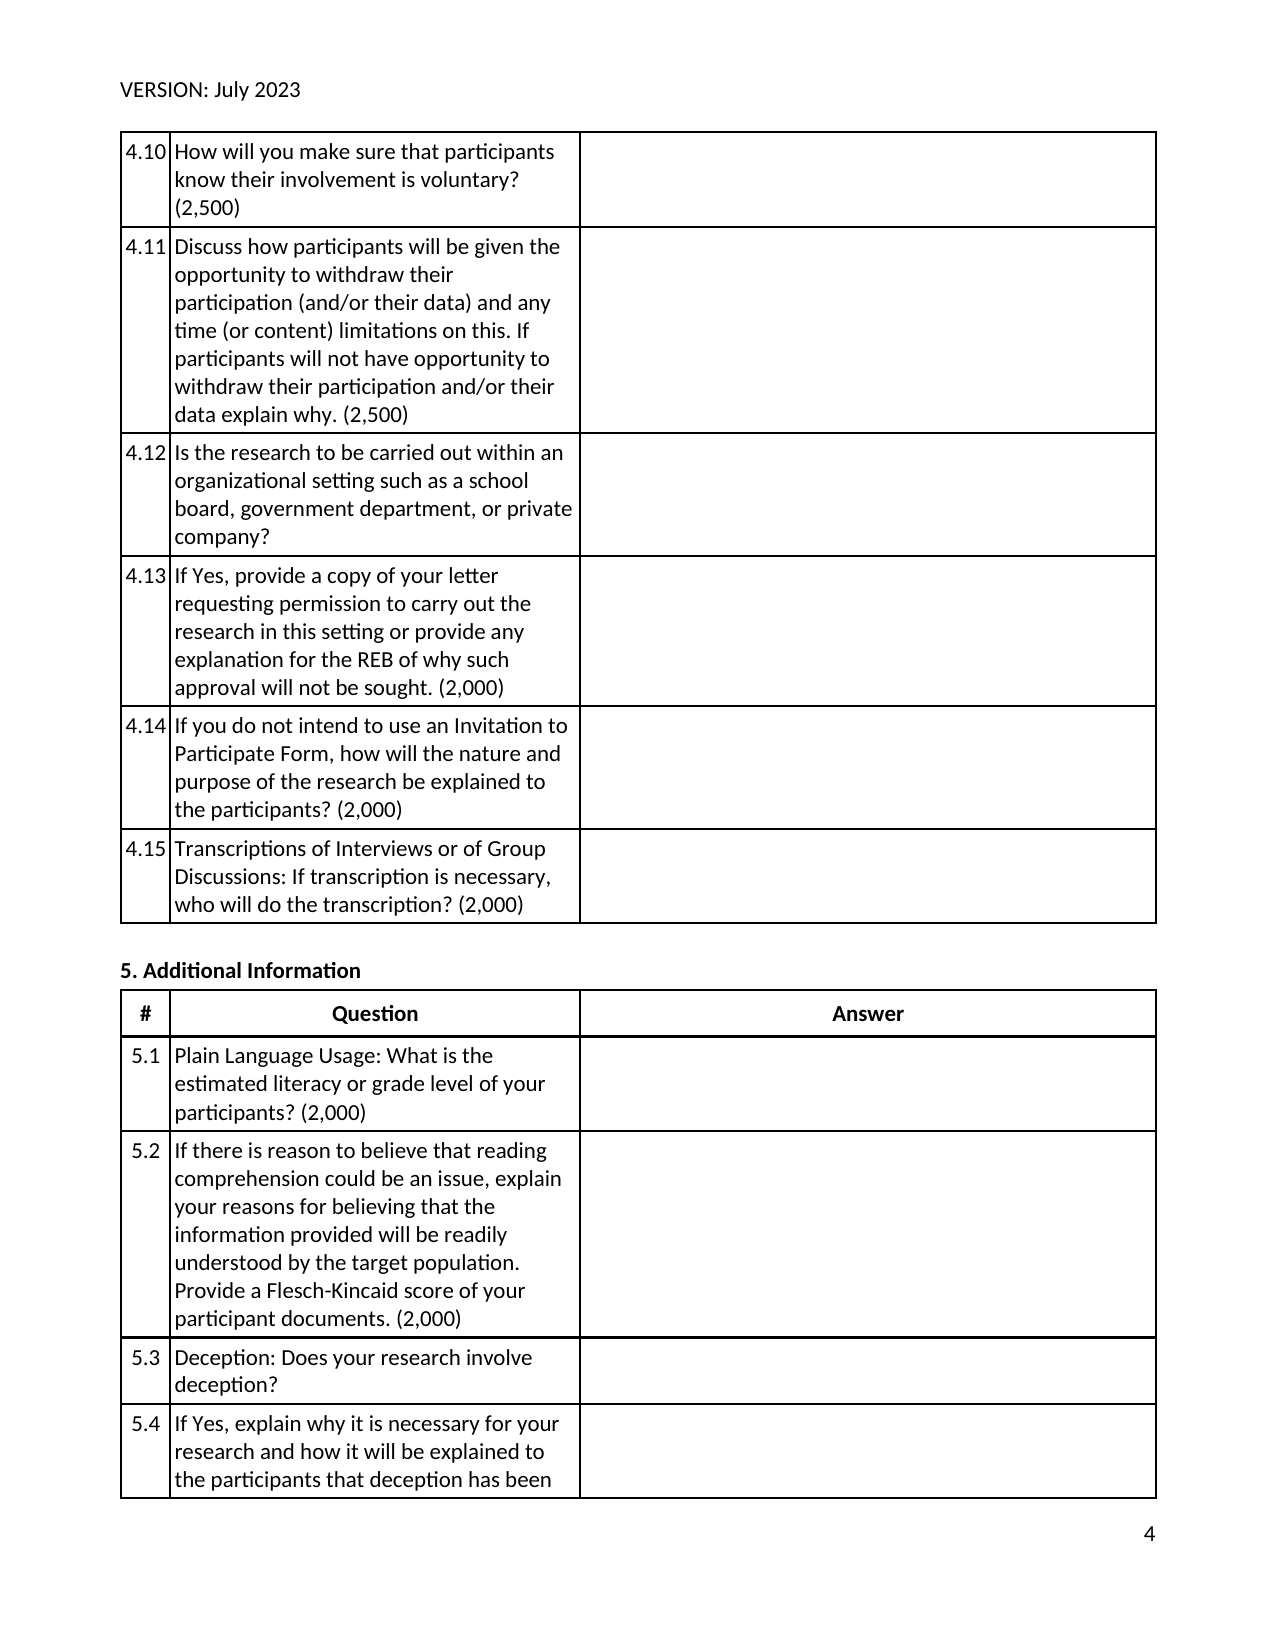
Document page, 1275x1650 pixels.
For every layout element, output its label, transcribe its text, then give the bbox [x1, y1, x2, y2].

table_cell [581, 830, 1155, 922]
table_cell [581, 434, 1155, 554]
table_header Question [171, 991, 579, 1035]
table_cell [581, 1339, 1155, 1403]
table_cell 5.3 [122, 1339, 169, 1403]
text 5. Additional Information [120, 956, 1155, 984]
table_cell 4.14 [122, 707, 169, 828]
table_cell If Yes, provide a copy of your letter requesting permission to carry out the research in this setting or provide any explanation for the REB of why such approval will not be sought. (2,000) [171, 557, 579, 705]
table_header Answer [581, 991, 1155, 1035]
table_cell If there is reason to believe that reading comprehension could be an issue, explain your reasons for believing that the information provided will be readily understood by the target population. Provide a Flesch-Kincaid score of your participant documents. (2,000) [171, 1132, 579, 1336]
table_cell How will you make sure that participants know their involvement is voluntary? (2,500) [171, 133, 579, 226]
table_cell [581, 1132, 1155, 1336]
table_header # [122, 991, 169, 1035]
table_cell 4.12 [122, 434, 169, 554]
table_cell Transcriptions of Interviews or of Group Discussions: If transcription is necessary, who will do the transcription? (2,000) [171, 830, 579, 922]
table_cell 4.13 [122, 557, 169, 705]
table_cell Is the research to be carried out within an organizational setting such as a school board, government department, or private company? [171, 434, 579, 554]
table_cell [171, 1405, 579, 1497]
table_cell 5.4 [122, 1405, 169, 1497]
table_cell Discuss how participants will be given the opportunity to withdraw their participation (and/or their data) and any time (or content) limitations on this. If participants will not have opportunity to withdraw their participation and/or their data explain why. (2,500) [171, 228, 579, 432]
table_cell Deception: Does your research involve deception? [171, 1339, 579, 1403]
table_cell Plain Language Usage: What is the estimated literacy or grade level of your participants? (2,000) [171, 1038, 579, 1130]
table_cell If you do not intend to use an Invitation to Participate Form, how will the nature and purpose of the research be explained to the participants? (2,000) [171, 707, 579, 828]
table_cell 5.2 [122, 1132, 169, 1336]
table_cell [581, 133, 1155, 226]
table_cell 5.1 [122, 1038, 169, 1130]
table_cell [581, 228, 1155, 432]
table_cell 4.15 [122, 830, 169, 922]
table_cell [581, 557, 1155, 705]
table_cell 4.10 [122, 133, 169, 226]
table_cell [581, 1405, 1155, 1497]
table_cell [581, 1038, 1155, 1130]
table_cell [581, 707, 1155, 828]
table_cell 4.11 [122, 228, 169, 432]
